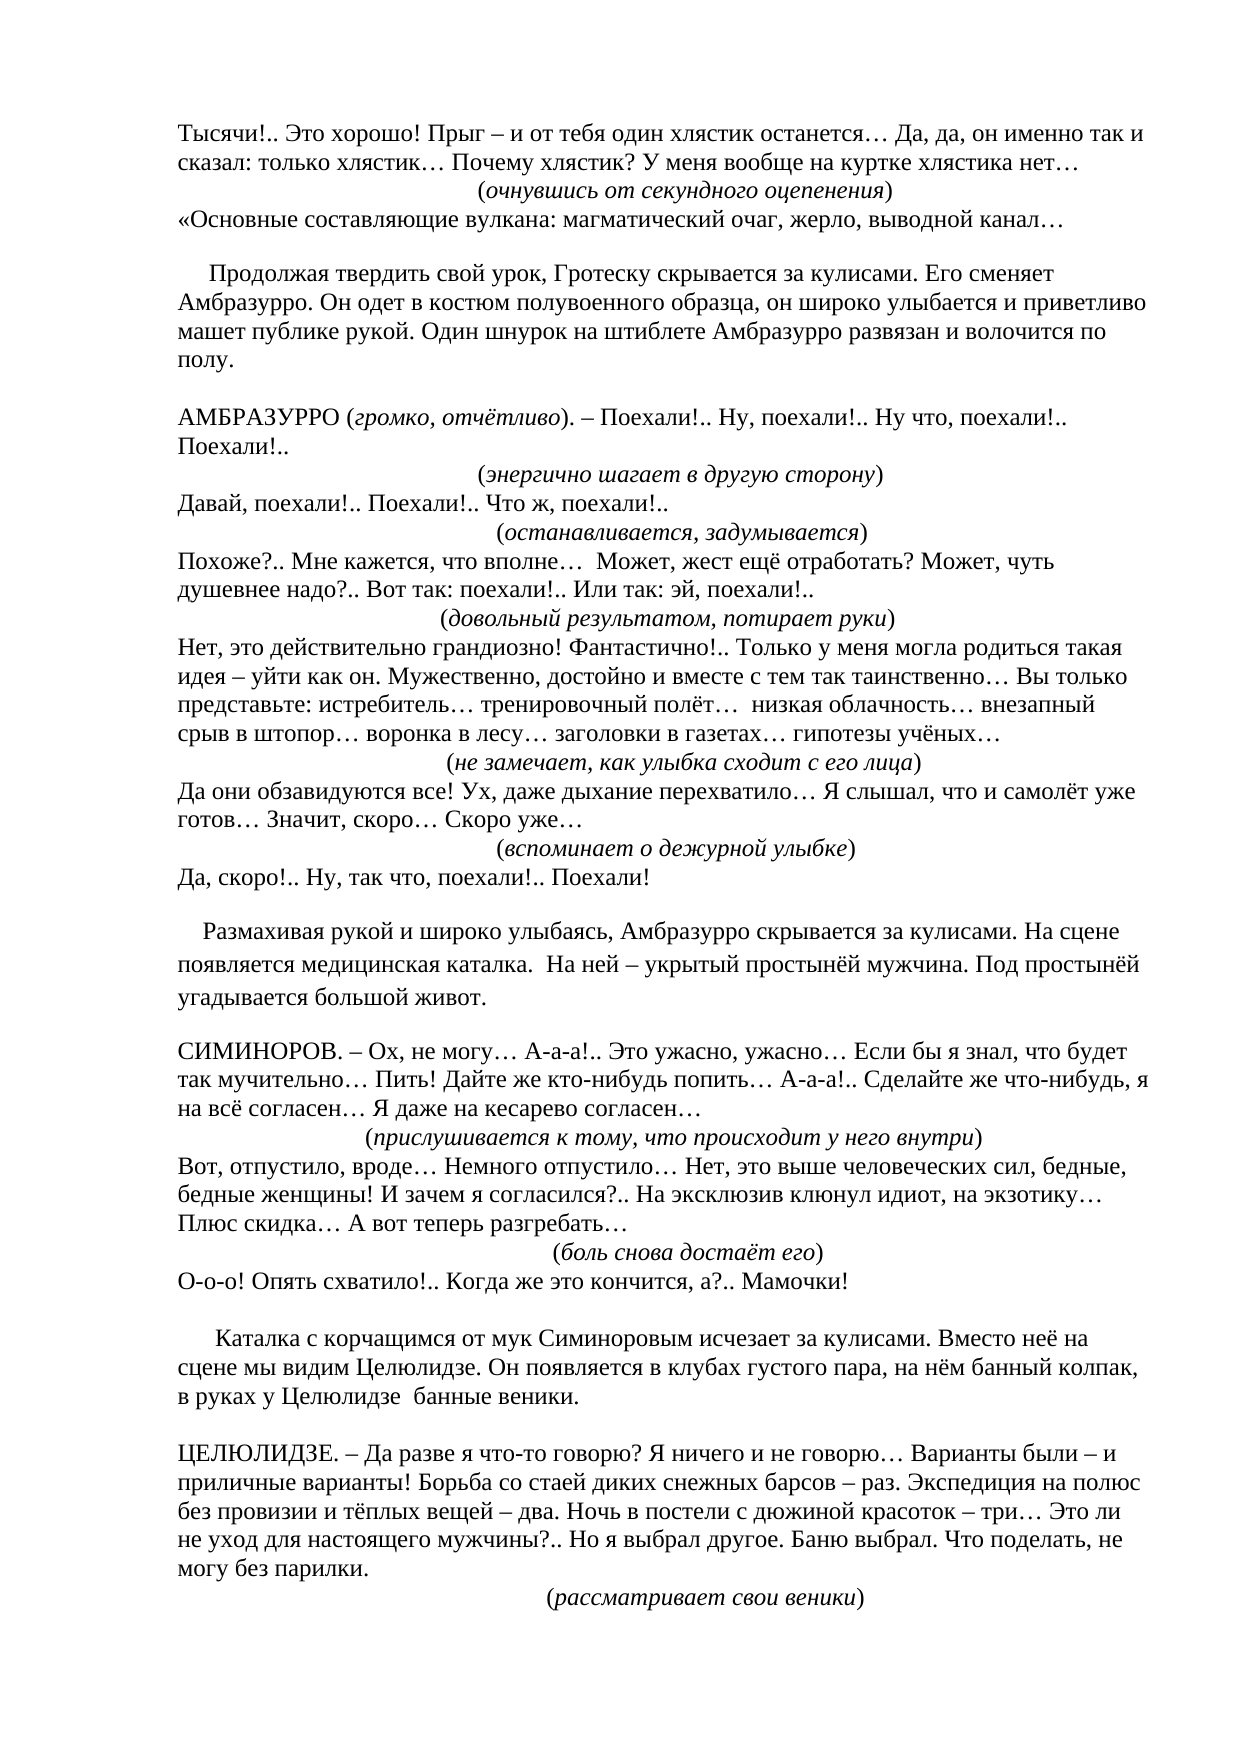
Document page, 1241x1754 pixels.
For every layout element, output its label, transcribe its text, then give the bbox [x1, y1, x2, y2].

text Тысячи!.. Это хорошо! Прыг – и от тебя один хлястик останется… Да, да, он именно так и сказал: только хлястик… Почему хлястик? У меня вообще на куртке хлястика нет… [177, 118, 1152, 176]
text Вот, отпустило, вроде… Немного отпустило… Нет, это выше человеческих сил, бедные, бедные женщины! И зачем я согласился?.. На эксклюзив клюнул идиот, на экзотику… Плюс скидка… А вот теперь разгребать… [177, 1151, 1152, 1237]
text (довольный результатом, потирает руки) [177, 603, 1152, 632]
text Да, скоро!.. Ну, так что, поехали!.. Поехали! [177, 862, 1152, 891]
text «Основные составляющие вулкана: магматический очаг, жерло, выводной канал… [177, 204, 1152, 233]
text Каталка с корчащимся от мук Симиноровым исчезает за кулисами. Вместо неё на сцене мы видим Целюлидзе. Он появляется в клубах густого пара, на нём банный колпак, в руках у Целюлидзе банные веники. [177, 1323, 1152, 1409]
text АМБРАЗУРРО (громко, отчётливо). – Поехали!.. Ну, поехали!.. Ну что, поехали!.. Поехали!.. [177, 402, 1152, 459]
text О-о-о! Опять схватило!.. Когда же это кончится, а?.. Мамочки! [177, 1266, 1152, 1294]
text Давай, поехали!.. Поехали!.. Что ж, поехали!.. [177, 488, 1152, 517]
text (не замечает, как улыбка сходит с его лица) [177, 747, 1152, 776]
text (вспоминает о дежурной улыбке) [177, 833, 1152, 862]
text Размахивая рукой и широко улыбаясь, Амбразурро скрывается за кулисами. На сцене появляется медицинская каталка. На ней – укрытый простынёй мужчина. Под простынёй угадывается большой живот. [177, 916, 1152, 1011]
text Да они обзавидуются все! Ух, даже дыхание перехватило… Я слышал, что и самолёт уже готов… Значит, скоро… Скоро уже… [177, 776, 1152, 833]
text (рассматривает свои веники) [177, 1582, 1152, 1611]
text СИМИНОРОВ. – Ох, не могу… А-а-а!.. Это ужасно, ужасно… Если бы я знал, что будет так мучительно… Пить! Дайте же кто-нибудь попить… А-а-а!.. Сделайте же что-нибудь, я на всё согласен… Я даже на кесарево согласен… [177, 1036, 1152, 1122]
text (боль снова достаёт его) [177, 1237, 1152, 1266]
text (очнувшись от секундного оцепенения) [177, 176, 1152, 204]
text ЦЕЛЮЛИДЗЕ. – Да разве я что-то говорю? Я ничего и не говорю… Варианты были – и приличные варианты! Борьба со стаей диких снежных барсов – раз. Экспедиция на полюс без провизии и тёплых вещей – два. Ночь в постели с дюжиной красоток – три… Это ли не уход для настоящего мужчины?.. Но я выбрал другое. Баню выбрал. Что поделать, не могу без парилки. [177, 1438, 1152, 1582]
text (энергично шагает в другую сторону) [177, 459, 1152, 488]
text Продолжая твердить свой урок, Гротеску скрывается за кулисами. Его сменяет Амбразурро. Он одет в костюм полувоенного образца, он широко улыбается и приветливо машет публике рукой. Один шнурок на штиблете Амбразурро развязан и волочится по полу. [177, 258, 1152, 373]
text Похоже?.. Мне кажется, что вполне… Может, жест ещё отработать? Может, чуть душевнее надо?.. Вот так: поехали!.. Или так: эй, поехали!.. [177, 546, 1152, 603]
text (прислушивается к тому, что происходит у него внутри) [177, 1122, 1152, 1151]
text Нет, это действительно грандиозно! Фантастично!.. Только у меня могла родиться такая идея – уйти как он. Мужественно, достойно и вместе с тем так таинственно… Вы только представьте: истребитель… тренировочный полёт… низкая облачность… внезапный срыв в штопор… воронка в лесу… заголовки в газетах… гипотезы учёных… [177, 632, 1152, 747]
text (останавливается, задумывается) [177, 517, 1152, 546]
